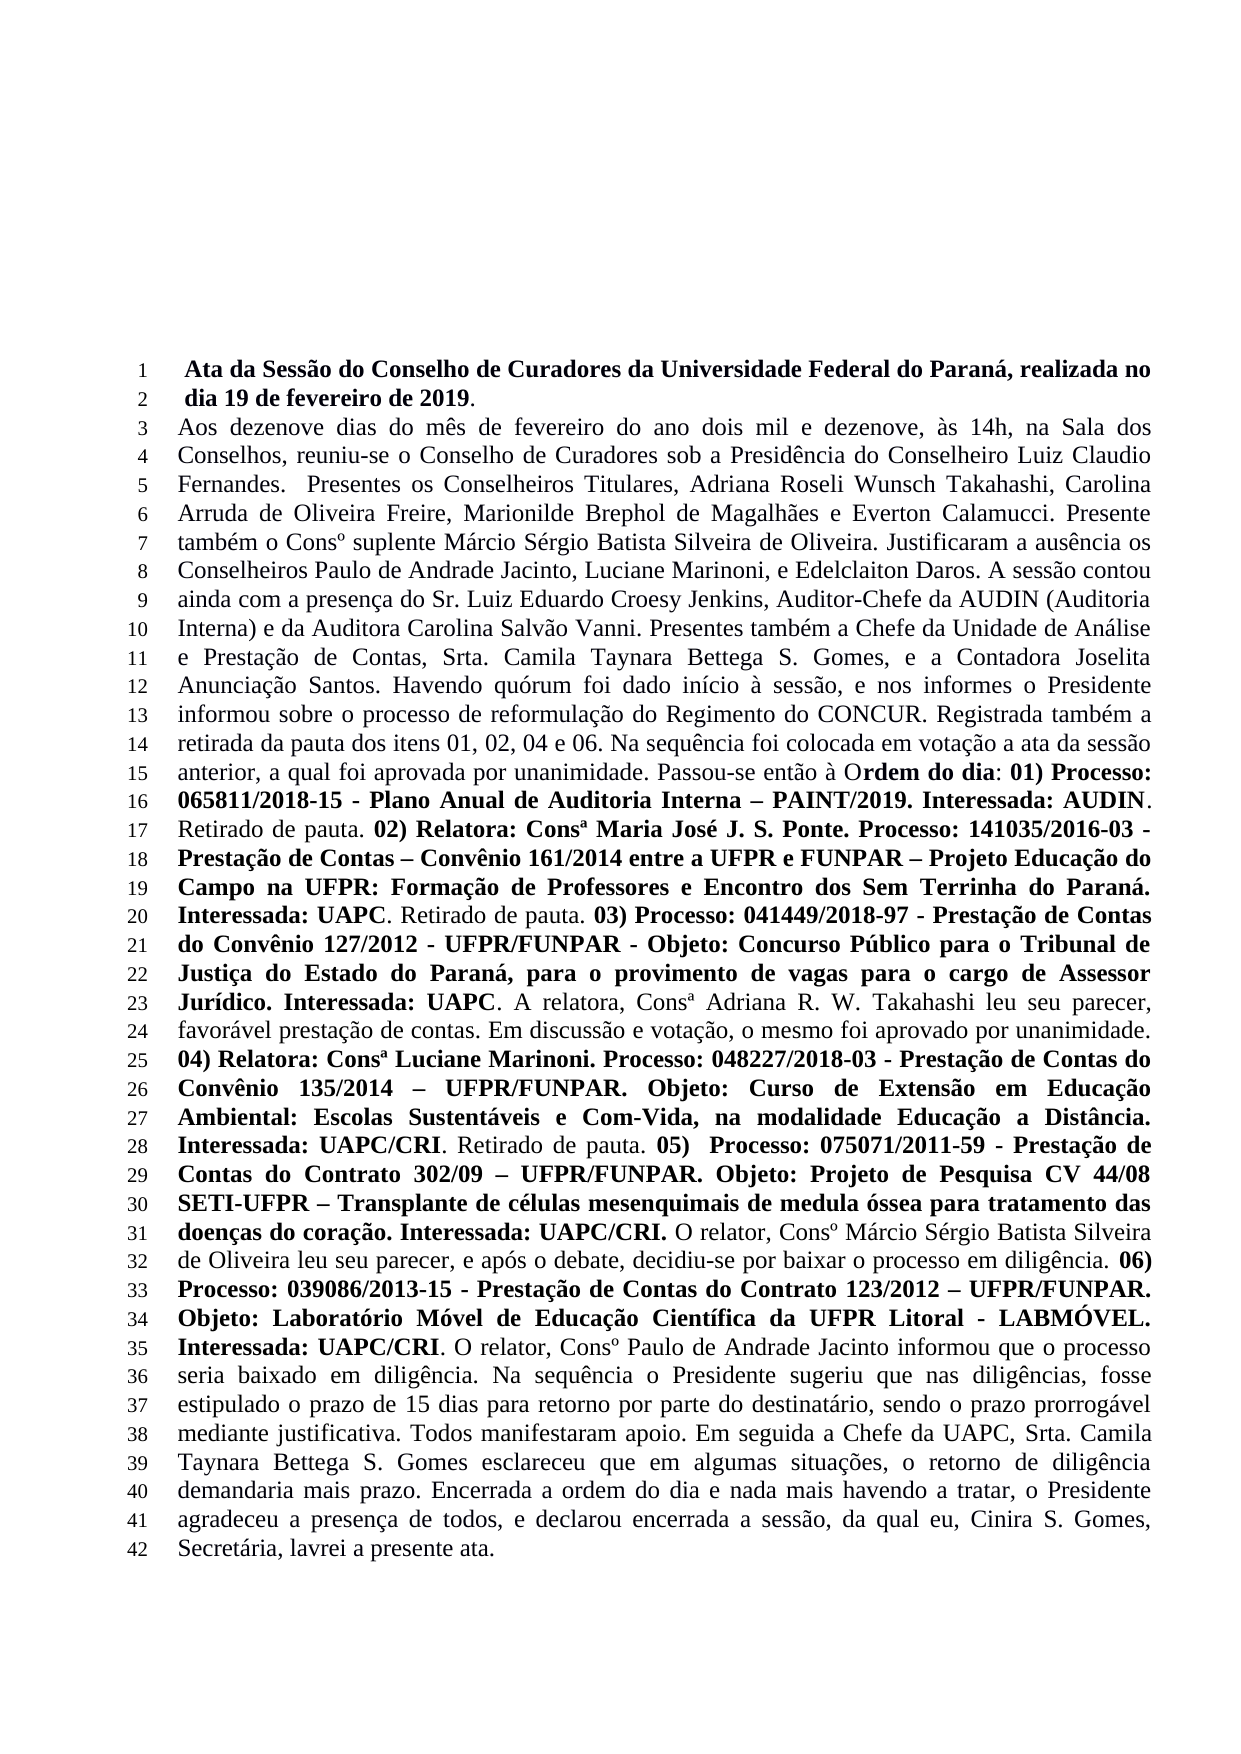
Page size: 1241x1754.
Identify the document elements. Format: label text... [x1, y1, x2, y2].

text Ata da Sessão do Conselho de Curadores da Universidade Federal do Paraná, realizada no dia 19 de fevereiro de 2019. [184, 354, 1152, 412]
text Aos dezenove dias do mês de fevereiro do ano dois mil e dezenove, às 14h, na Sala dos Conselhos, reuniu-se o Conselho de Curadores sob a Presidência do Conselheiro Luiz Claudio Fernandes. Presentes os Conselheiros Titulares, Adriana Roseli Wunsch Takahashi, Carolina Arruda de Oliveira Freire, Marionilde Brephol de Magalhães e Everton Calamucci. Presente também o Consº suplente Márcio Sérgio Batista Silveira de Oliveira. Justificaram a ausência os Conselheiros Paulo de Andrade Jacinto, Luciane Marinoni, e Edelclaiton Daros. A sessão contou ainda com a presença do Sr. Luiz Eduardo Croesy Jenkins, Auditor-Chefe da AUDIN (Auditoria Interna) e da Auditora Carolina Salvão Vanni. Presentes também a Chefe da Unidade de Análise e Prestação de Contas, Srta. Camila Taynara Bettega S. Gomes, e a Contadora Joselita Anunciação Santos. Havendo quórum foi dado início à sessão, e nos informes o Presidente informou sobre o processo de reformulação do Regimento do CONCUR. Registrada também a retirada da pauta dos itens 01, 02, 04 e 06. Na sequência foi colocada em votação a ata da sessão anterior, a qual foi aprovada por unanimidade. Passou-se então à Ordem do dia: 01) Processo: 065811/2018-15 - Plano Anual de Auditoria Interna – PAINT/2019. Interessada: AUDIN. Retirado de pauta. 02) Relatora: Consª Maria José J. S. Ponte. Processo: 141035/2016-03 - Prestação de Contas – Convênio 161/2014 entre a UFPR e FUNPAR – Projeto Educação do Campo na UFPR: Formação de Professores e Encontro dos Sem Terrinha do Paraná. Interessada: UAPC. Retirado de pauta. 03) Processo: 041449/2018-97 - Prestação de Contas do Convênio 127/2012 - UFPR/FUNPAR - Objeto: Concurso Público para o Tribunal de Justiça do Estado do Paraná, para o provimento de vagas para o cargo de Assessor Jurídico. Interessada: UAPC. A relatora, Consª Adriana R. W. Takahashi leu seu parecer, favorável prestação de contas. Em discussão e votação, o mesmo foi aprovado por unanimidade. 04) Relatora: Consª Luciane Marinoni. Processo: 048227/2018-03 - Prestação de Contas do Convênio 135/2014 – UFPR/FUNPAR. Objeto: Curso de Extensão em Educação Ambiental: Escolas Sustentáveis e Com-Vida, na modalidade Educação a Distância. Interessada: UAPC/CRI. Retirado de pauta. 05) Processo: 075071/2011-59 - Prestação de Contas do Contrato 302/09 – UFPR/FUNPAR. Objeto: Projeto de Pesquisa CV 44/08 SETI-UFPR – Transplante de células mesenquimais de medula óssea para tratamento das doenças do coração. Interessada: UAPC/CRI. O relator, Consº Márcio Sérgio Batista Silveira de Oliveira leu seu parecer, e após o debate, decidiu-se por baixar o processo em diligência. 06) Processo: 039086/2013-15 - Prestação de Contas do Contrato 123/2012 – UFPR/FUNPAR. Objeto: Laboratório Móvel de Educação Científica da UFPR Litoral - LABMÓVEL. Interessada: UAPC/CRI. O relator, Consº Paulo de Andrade Jacinto informou que o processo seria baixado em diligência. Na sequência o Presidente sugeriu que nas diligências, fosse estipulado o prazo de 15 dias para retorno por parte do destinatário, sendo o prazo prorrogável mediante justificativa. Todos manifestaram apoio. Em seguida a Chefe da UAPC, Srta. Camila Taynara Bettega S. Gomes esclareceu que em algumas situações, o retorno de diligência demandaria mais prazo. Encerrada a ordem do dia e nada mais havendo a tratar, o Presidente agradeceu a presença de todos, e declarou encerrada a sessão, da qual eu, Cinira S. Gomes, Secretária, lavrei a presente ata. [177, 412, 1152, 786]
